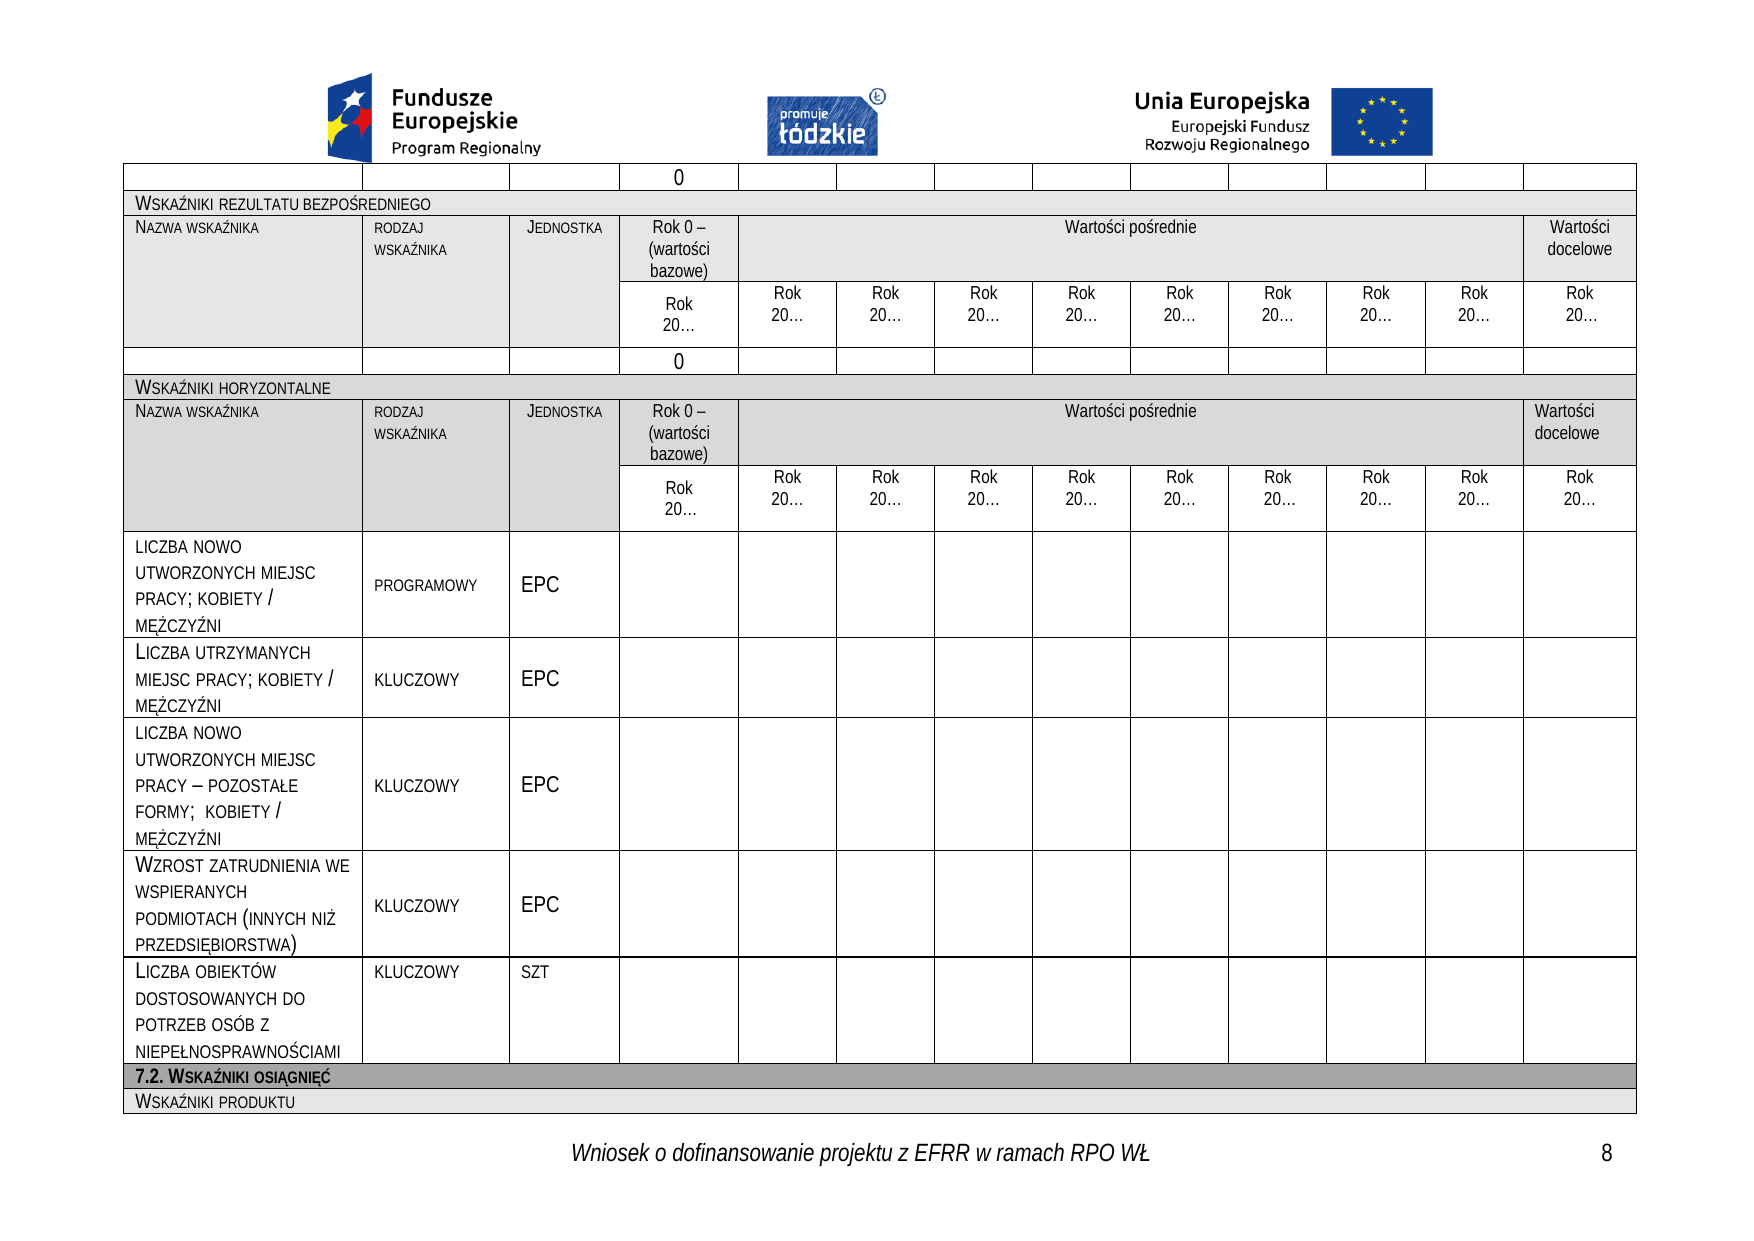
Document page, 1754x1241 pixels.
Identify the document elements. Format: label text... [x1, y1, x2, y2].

table_cell [1229, 718, 1326, 850]
table_cell [620, 851, 738, 956]
table_cell [1327, 638, 1425, 717]
table_cell Rok 20… [1327, 466, 1425, 531]
table_cell [1033, 851, 1130, 956]
table_cell Nazwa wskaźnika [124, 400, 362, 531]
table_cell [837, 348, 934, 374]
table_cell [739, 958, 836, 1063]
table_cell Rok 20… [1327, 282, 1425, 347]
table_cell [1033, 958, 1130, 1063]
table_cell [935, 164, 1032, 190]
table_cell [363, 164, 509, 190]
table_cell [1131, 532, 1228, 637]
table_cell Rok 20… [1033, 466, 1130, 531]
table_cell Wartości docelowe [1524, 216, 1636, 281]
table_cell [1327, 718, 1425, 850]
table_cell [1033, 638, 1130, 717]
table_cell Nazwa wskaźnika [124, 216, 362, 347]
table_cell [1524, 348, 1636, 374]
table_cell Wzrost zatrudnienia we wspieranych podmiotach (innych niż przedsiębiorstwa) [124, 851, 362, 956]
table_cell [837, 718, 934, 850]
table_cell liczba nowo utworzonych miejsc pracy; kobiety / mężczyźni [124, 532, 362, 637]
table_cell EPC [510, 638, 619, 717]
table_cell [837, 164, 934, 190]
table_cell kluczowy [363, 718, 509, 850]
table_cell [1426, 851, 1523, 956]
table_cell [935, 718, 1032, 850]
table_cell [1131, 348, 1228, 374]
table_cell Rok 20… [837, 466, 934, 531]
table_cell [1131, 718, 1228, 850]
table_cell Rok 20… [1426, 282, 1523, 347]
table_cell EPC [510, 718, 619, 850]
table_cell Rok 20… [1229, 466, 1326, 531]
table_cell [363, 348, 509, 374]
table_cell Rok 20… [620, 466, 738, 531]
table_cell [1229, 851, 1326, 956]
table_cell [1327, 164, 1425, 190]
table_cell 0 [620, 164, 738, 190]
table_cell Jednostka [510, 400, 619, 531]
picture [327, 73, 1433, 163]
table_cell Liczba obiektów dostosowanych do potrzeb osób z niepełnosprawnościami [124, 958, 362, 1063]
table_cell szt [510, 958, 619, 1063]
table_cell [1327, 532, 1425, 637]
table_cell [620, 532, 738, 637]
table_cell [837, 532, 934, 637]
table_cell [1229, 532, 1326, 637]
table_cell [739, 718, 836, 850]
table_cell Liczba utrzymanych miejsc pracy; kobiety / mężczyźni [124, 638, 362, 717]
table_cell [1131, 958, 1228, 1063]
table_cell Rok 20… [1524, 466, 1636, 531]
table_cell Wskaźniki produktu [124, 1089, 1636, 1113]
table_cell [935, 851, 1032, 956]
table_cell [739, 164, 836, 190]
table_cell [1131, 638, 1228, 717]
table_cell [739, 638, 836, 717]
table_cell Jednostka [510, 216, 619, 347]
table_cell [935, 348, 1032, 374]
table_cell [510, 164, 619, 190]
table_cell [1524, 851, 1636, 956]
table_cell [935, 958, 1032, 1063]
table_cell Rok 0 –(wartości bazowe) [620, 400, 738, 465]
table_cell [1229, 164, 1326, 190]
table_cell [1229, 348, 1326, 374]
table_cell [1229, 958, 1326, 1063]
table_cell EPC [510, 532, 619, 637]
table_cell Wartości docelowe [1524, 400, 1636, 465]
table_cell [1327, 348, 1425, 374]
table_cell kluczowy [363, 638, 509, 717]
table_cell Rok 0 –(wartości bazowe) [620, 216, 738, 281]
table_cell [1033, 164, 1130, 190]
table_cell [1524, 718, 1636, 850]
table_cell EPC [510, 851, 619, 956]
table_cell [1426, 718, 1523, 850]
table_cell Rok 20… [1131, 466, 1228, 531]
table_cell [1033, 348, 1130, 374]
table_cell [837, 851, 934, 956]
table_cell [935, 532, 1032, 637]
table_cell Rok 20… [1524, 282, 1636, 347]
table_cell [1033, 532, 1130, 637]
table_cell Rok 20… [620, 282, 738, 347]
table_cell [739, 348, 836, 374]
table_cell [1426, 638, 1523, 717]
table_cell rodzaj wskaźnika [363, 216, 509, 347]
table_cell Rok 20… [1426, 466, 1523, 531]
table_cell Rok 20… [1131, 282, 1228, 347]
table_cell [1426, 958, 1523, 1063]
table_cell [739, 532, 836, 637]
table_cell kluczowy [363, 958, 509, 1063]
table_cell [620, 958, 738, 1063]
table_cell [1426, 348, 1523, 374]
table_cell [1426, 164, 1523, 190]
table_cell rodzaj wskaźnika [363, 400, 509, 531]
table_cell [510, 348, 619, 374]
table_cell Rok 20… [739, 282, 836, 347]
table_cell Wartości pośrednie [739, 400, 1523, 465]
table_cell Rok 20… [837, 282, 934, 347]
table_cell 7.2. Wskaźniki osiągnięć [124, 1064, 1636, 1088]
table_cell [1327, 958, 1425, 1063]
table_cell [1524, 164, 1636, 190]
table_cell Wskaźniki REZULTATU BEZPOŚREDNIEGO [124, 191, 1636, 215]
table_cell Rok 20… [935, 282, 1032, 347]
table_cell kluczowy [363, 851, 509, 956]
table_cell [124, 348, 362, 374]
table_cell [1131, 851, 1228, 956]
table_cell Rok 20… [1229, 282, 1326, 347]
table_cell [1524, 638, 1636, 717]
table_cell [620, 638, 738, 717]
table_cell Rok 20… [935, 466, 1032, 531]
table_cell [1033, 718, 1130, 850]
table_cell Rok 20… [739, 466, 836, 531]
table_cell [1229, 638, 1326, 717]
table_cell Rok 20… [1033, 282, 1130, 347]
table_cell [837, 638, 934, 717]
table_cell Wskaźniki horyzontalne [124, 375, 1636, 399]
table_cell 0 [620, 348, 738, 374]
table_cell [1524, 958, 1636, 1063]
table_cell Wartości pośrednie [739, 216, 1523, 281]
table_cell [935, 638, 1032, 717]
table_cell [1131, 164, 1228, 190]
table_cell [1426, 532, 1523, 637]
table_cell [1524, 532, 1636, 637]
table_cell [1327, 851, 1425, 956]
table_cell liczba nowo utworzonych miejsc pracy – pozostałe formy; kobiety / mężczyźni [124, 718, 362, 850]
table_cell [620, 718, 738, 850]
table_cell [837, 958, 934, 1063]
table_cell programowy [363, 532, 509, 637]
table_cell [739, 851, 836, 956]
table_cell [124, 164, 362, 190]
